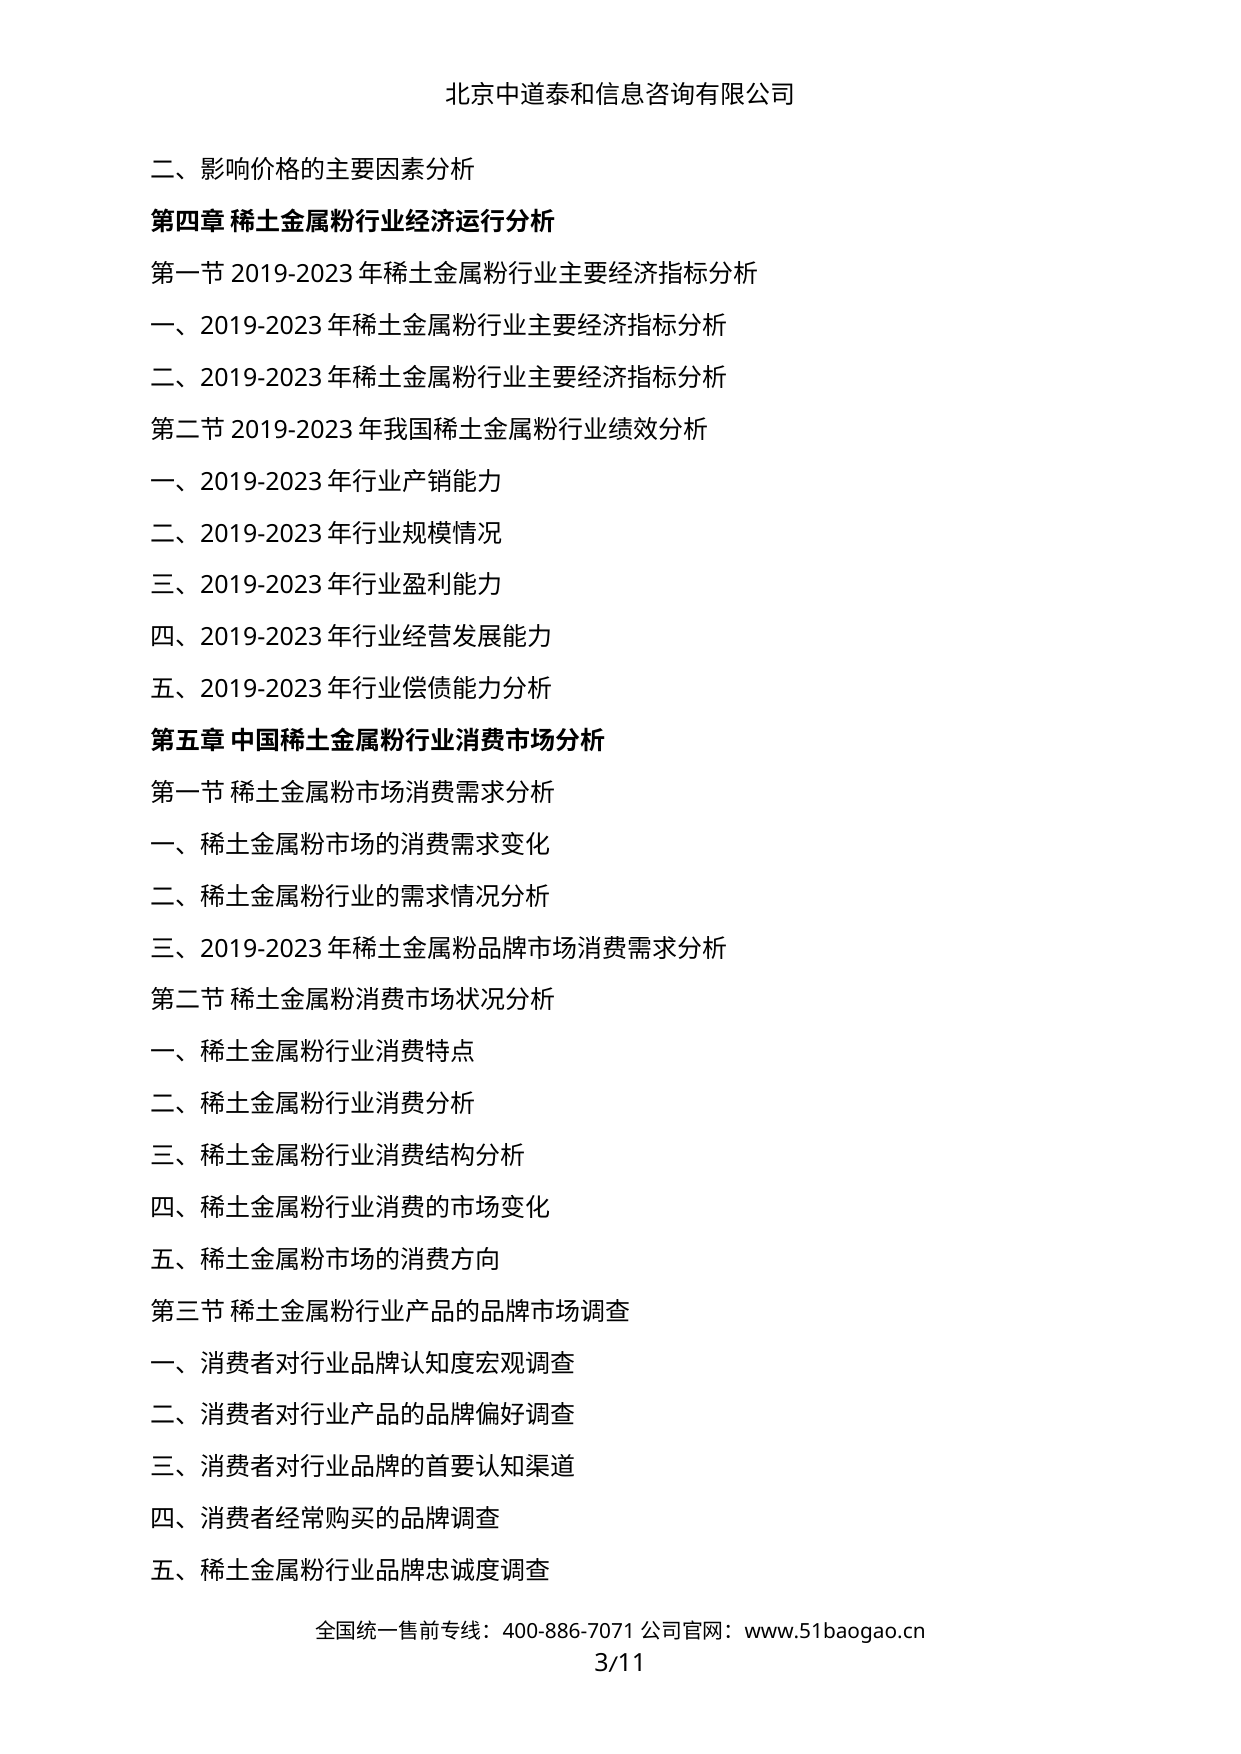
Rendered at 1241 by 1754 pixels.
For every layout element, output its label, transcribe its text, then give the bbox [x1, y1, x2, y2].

text 三、稀土金属粉行业消费结构分析 [150, 1136, 1090, 1172]
text 四、2019-2023年行业经营发展能力 [150, 617, 1090, 653]
text 三、2019-2023年稀土金属粉品牌市场消费需求分析 [150, 928, 1090, 964]
text 二、影响价格的主要因素分析 [150, 150, 1090, 186]
text 第二节 稀土金属粉消费市场状况分析 [150, 980, 1090, 1016]
text 二、稀土金属粉行业的需求情况分析 [150, 876, 1090, 912]
text 第四章 稀土金属粉行业经济运行分析 [150, 202, 1090, 238]
text 三、2019-2023年行业盈利能力 [150, 565, 1090, 601]
text 二、消费者对行业产品的品牌偏好调查 [150, 1395, 1090, 1431]
text 五、2019-2023年行业偿债能力分析 [150, 669, 1090, 705]
text 第三节 稀土金属粉行业产品的品牌市场调查 [150, 1291, 1090, 1327]
text 第二节 2019-2023年我国稀土金属粉行业绩效分析 [150, 409, 1090, 446]
text 一、稀土金属粉行业消费特点 [150, 1032, 1090, 1068]
text 三、消费者对行业品牌的首要认知渠道 [150, 1447, 1090, 1483]
text 一、2019-2023年行业产销能力 [150, 461, 1090, 497]
text 四、消费者经常购买的品牌调查 [150, 1499, 1090, 1535]
text 一、2019-2023年稀土金属粉行业主要经济指标分析 [150, 306, 1090, 342]
text 二、2019-2023年稀土金属粉行业主要经济指标分析 [150, 357, 1090, 394]
text 二、2019-2023年行业规模情况 [150, 513, 1090, 549]
text 五、稀土金属粉行业品牌忠诚度调查 [150, 1551, 1090, 1587]
text 五、稀土金属粉市场的消费方向 [150, 1239, 1090, 1276]
text 一、稀土金属粉市场的消费需求变化 [150, 824, 1090, 861]
text 一、消费者对行业品牌认知度宏观调查 [150, 1343, 1090, 1379]
text 第五章 中国稀土金属粉行业消费市场分析 [150, 721, 1090, 757]
text 第一节 稀土金属粉市场消费需求分析 [150, 772, 1090, 809]
text 第一节 2019-2023年稀土金属粉行业主要经济指标分析 [150, 254, 1090, 290]
text 四、稀土金属粉行业消费的市场变化 [150, 1187, 1090, 1224]
text 二、稀土金属粉行业消费分析 [150, 1084, 1090, 1120]
